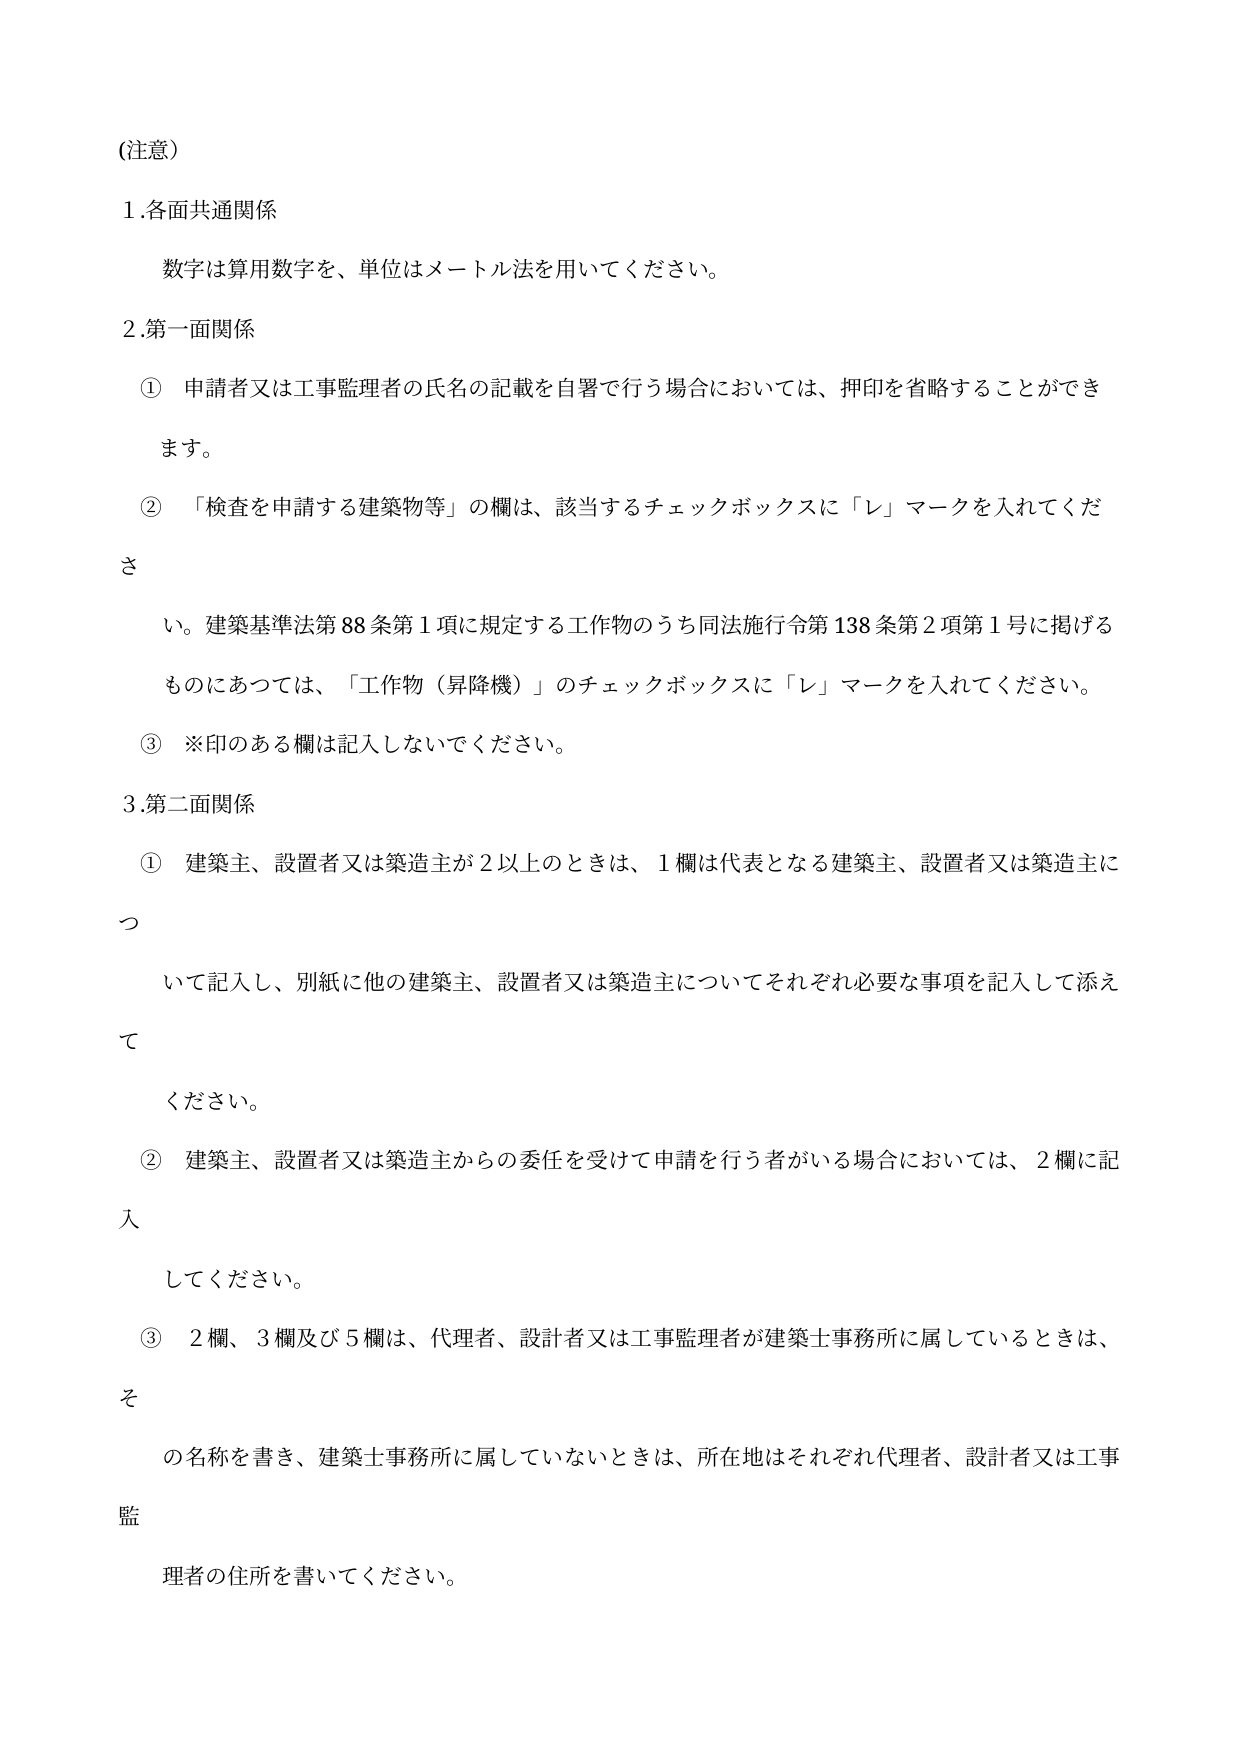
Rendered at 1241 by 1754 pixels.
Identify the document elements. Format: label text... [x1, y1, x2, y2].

text 理者の住所を書いてください。 [118, 1545, 1122, 1604]
text (注意） [118, 120, 1122, 179]
text １.各面共通関係 [118, 179, 1122, 239]
text ① 申請者又は工事監理者の氏名の記載を自署で行う場合においては、押印を省略することができます。 [118, 357, 1122, 476]
text ② 「検査を申請する建築物等」の欄は、該当するチェックボックスに「レ」マークを入れてくださ [118, 476, 1122, 595]
text してください。 [118, 1248, 1122, 1307]
text いて記入し、別紙に他の建築主、設置者又は築造主についてそれぞれ必要な事項を記入して添えて [118, 951, 1122, 1070]
text ものにあつては、「工作物（昇降機）」のチェックボックスに「レ」マークを入れてください。 [118, 654, 1122, 714]
text ③ ※印のある欄は記入しないでください。 [118, 714, 1122, 773]
text ② 建築主、設置者又は築造主からの委任を受けて申請を行う者がいる場合においては、２欄に記入 [118, 1129, 1122, 1248]
text い。建築基準法第88条第１項に規定する工作物のうち同法施行令第138条第２項第１号に掲げる [118, 595, 1122, 654]
text の名称を書き、建築士事務所に属していないときは、所在地はそれぞれ代理者、設計者又は工事監 [118, 1426, 1122, 1545]
text ① 建築主、設置者又は築造主が２以上のときは、１欄は代表となる建築主、設置者又は築造主につ [118, 832, 1122, 951]
text 数字は算用数字を、単位はメートル法を用いてください。 [118, 239, 1122, 298]
text ２.第一面関係 [118, 298, 1122, 357]
text ください。 [118, 1070, 1122, 1129]
text ３.第二面関係 [118, 773, 1122, 832]
text ③ ２欄、３欄及び５欄は、代理者、設計者又は工事監理者が建築士事務所に属しているときは、そ [118, 1307, 1122, 1426]
